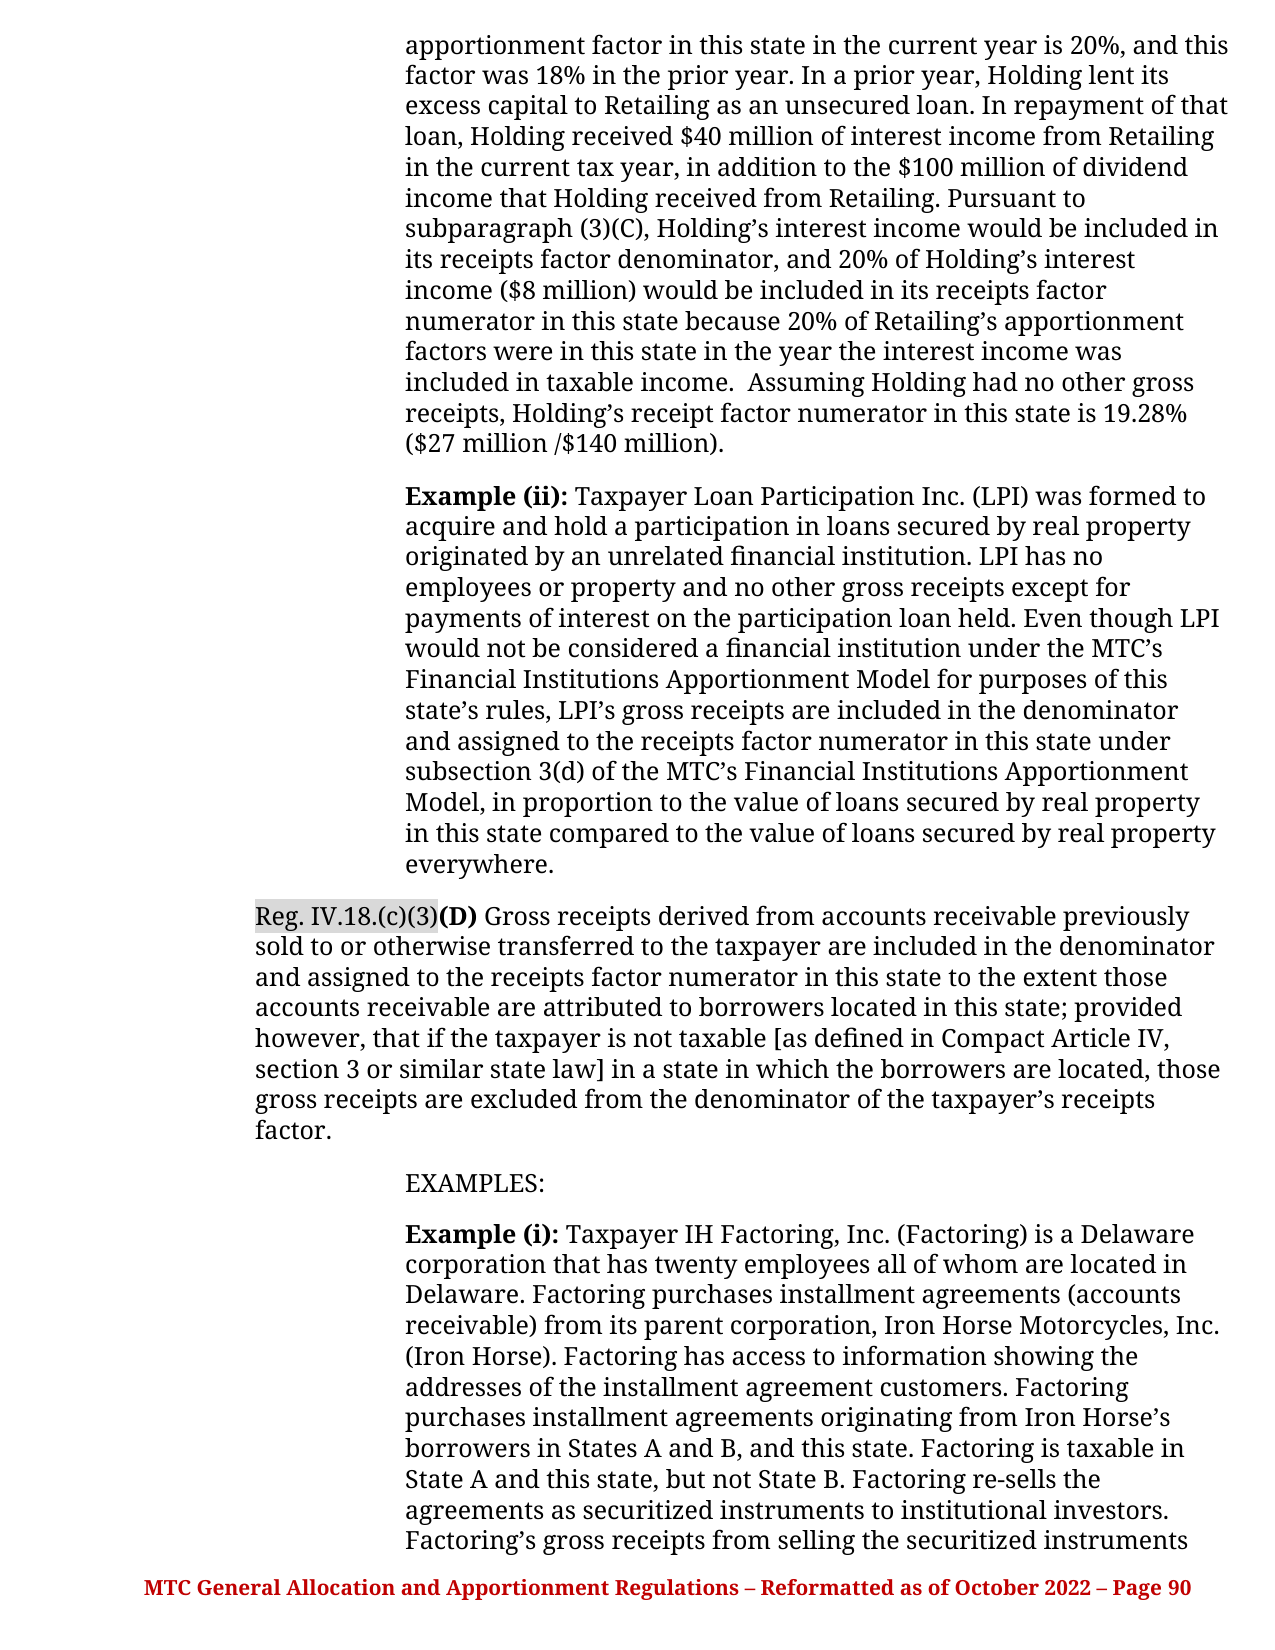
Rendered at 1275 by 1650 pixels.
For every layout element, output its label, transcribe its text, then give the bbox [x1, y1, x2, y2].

text Example (ii): Taxpayer Loan Participation Inc. (LPI) was formed to acquire and hold a participation in loans secured by real property originated by an unrelated financial institution. LPI has no employees or property and no other gross receipts except for payments of interest on the participation loan held. Even though LPI would not be considered a financial institution under the MTC’s Financial Institutions Apportionment Model for purposes of this state’s rules, LPI’s gross receipts are included in the denominator and assigned to the receipts factor numerator in this state under subsection 3(d) of the MTC’s Financial Institutions Apportionment Model, in proportion to the value of loans secured by real property in this state compared to the value of loans secured by real property everywhere. [405, 481, 1230, 880]
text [405, 30, 1230, 460]
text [405, 1219, 1230, 1557]
subtitle Reg. IV.18.(c)(3)(D) Gross receipts derived from accounts receivable previously sold to or otherwise transferred to the taxpayer are included in the denominator and assigned to the receipts factor numerator in this state to the extent those accounts receivable are attributed to borrowers located in this state; provided however, that if the taxpayer is not taxable [as defined in Compact Article IV, section 3 or similar state law] in a state in which the borrowers are located, those gross receipts are excluded from the denominator of the taxpayer’s receipts factor. [255, 901, 1230, 1147]
text EXAMPLES: [405, 1168, 1230, 1198]
